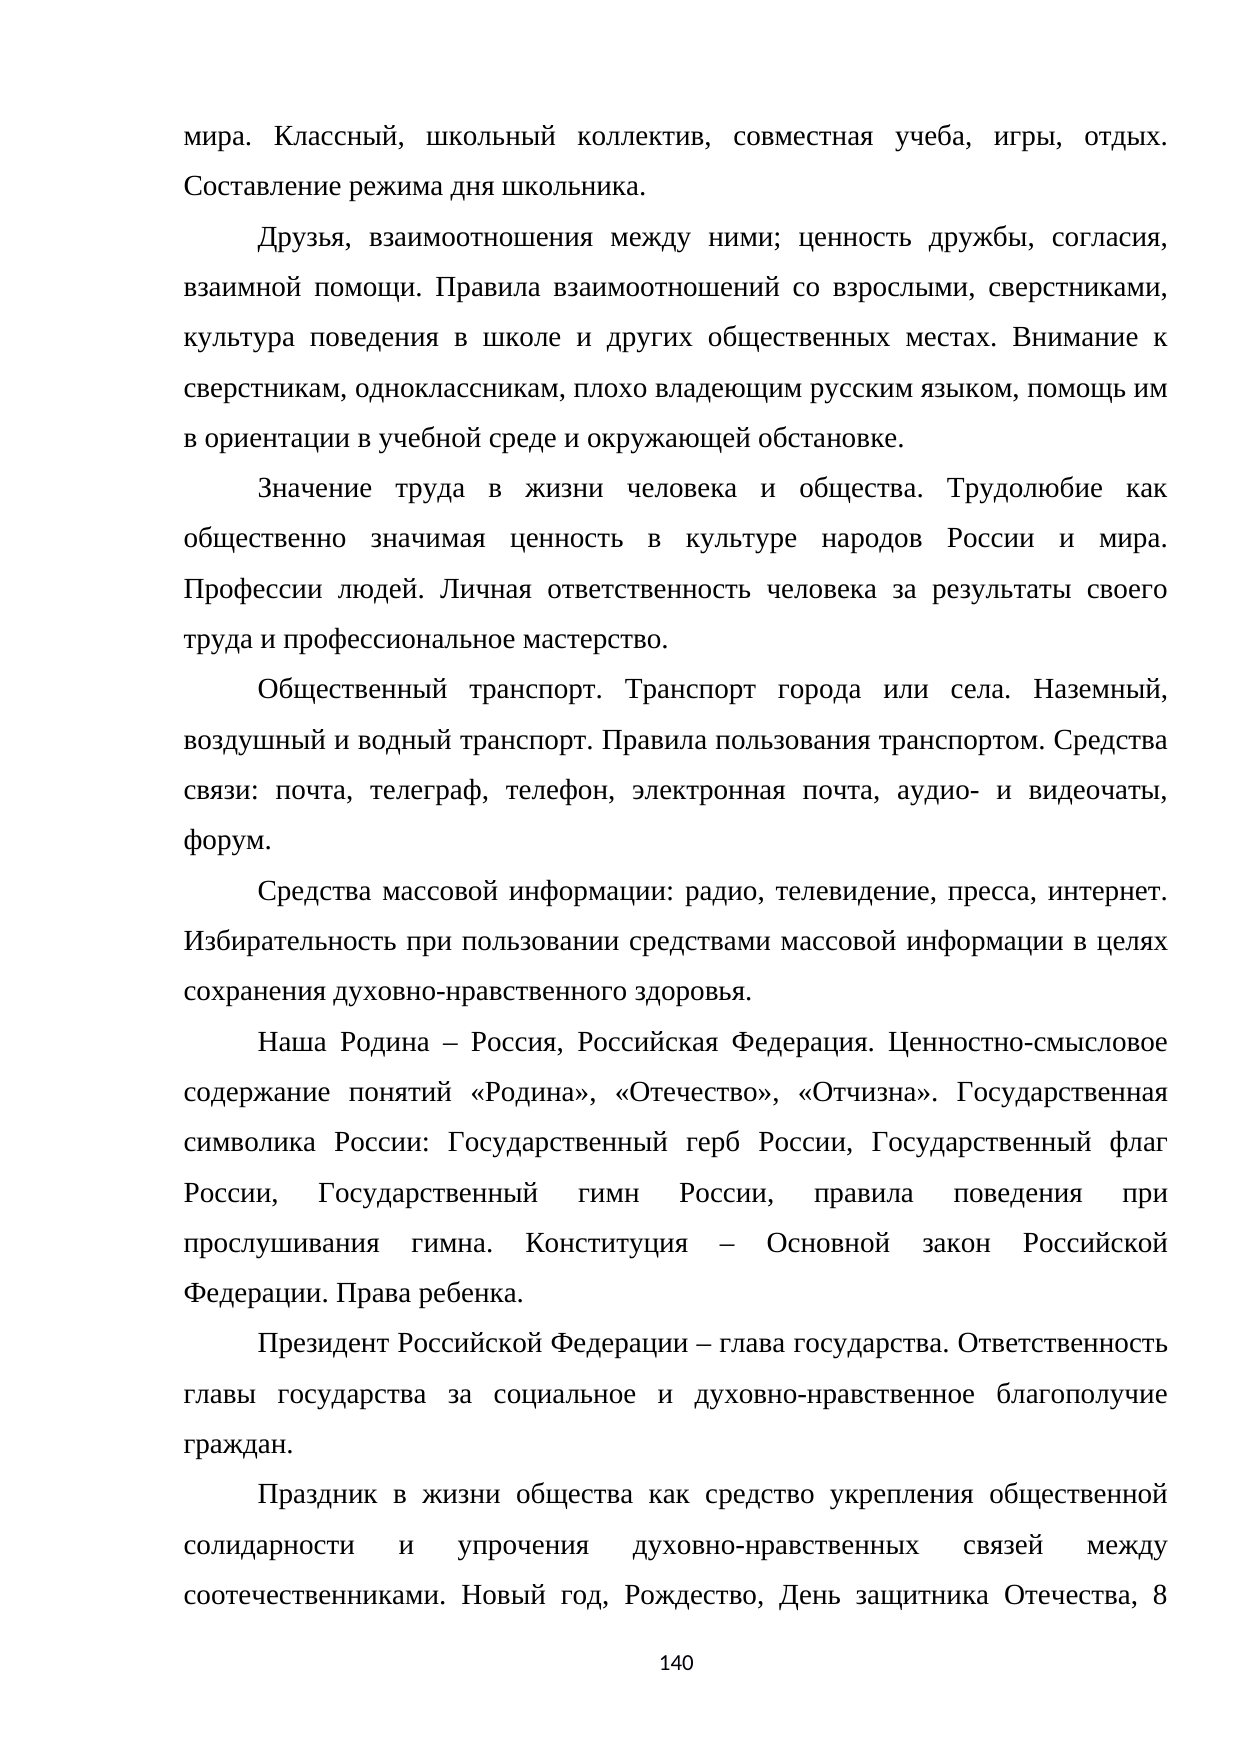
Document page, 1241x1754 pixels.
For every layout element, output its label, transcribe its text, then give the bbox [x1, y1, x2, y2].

text Общественный транспорт. Транспорт города или села. Наземный, воздушный и водный транспорт. Правила пользования транспортом. Средства связи: почта, телеграф, телефон, электронная почта, аудио- и видеочаты, форум. [183, 672, 1169, 856]
text Значение труда в жизни человека и общества. Трудолюбие как общественно значимая ценность в культуре народов России и мира. Профессии людей. Личная ответственность человека за результаты своего труда и профессиональное мастерство. [183, 470, 1169, 655]
text Друзья, взаимоотношения между ними; ценность дружбы, согласия, взаимной помощи. Правила взаимоотношений со взрослыми, сверстниками, культура поведения в школе и других общественных местах. Внимание к сверстникам, одноклассникам, плохо владеющим русским языком, помощь им в ориентации в учебной среде и окружающей обстановке. [183, 219, 1169, 453]
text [183, 118, 1169, 202]
text Президент Российской Федерации – глава государства. Ответственность главы государства за социальное и духовно-нравственное благополучие граждан. [183, 1326, 1169, 1460]
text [183, 1477, 1169, 1611]
text Средства массовой информации: радио, телевидение, пресса, интернет. Избирательность при пользовании средствами массовой информации в целях сохранения духовно-нравственного здоровья. [183, 873, 1169, 1007]
text Наша Родина – Россия, Российская Федерация. Ценностно-смысловое содержание понятий «Родина», «Отечество», «Отчизна». Государственная символика России: Государственный герб России, Государственный флаг России, Государственный гимн России, правила поведения при прослушивания гимна. Конституция – Основной закон Российской Федерации. Права ребенка. [183, 1024, 1169, 1309]
